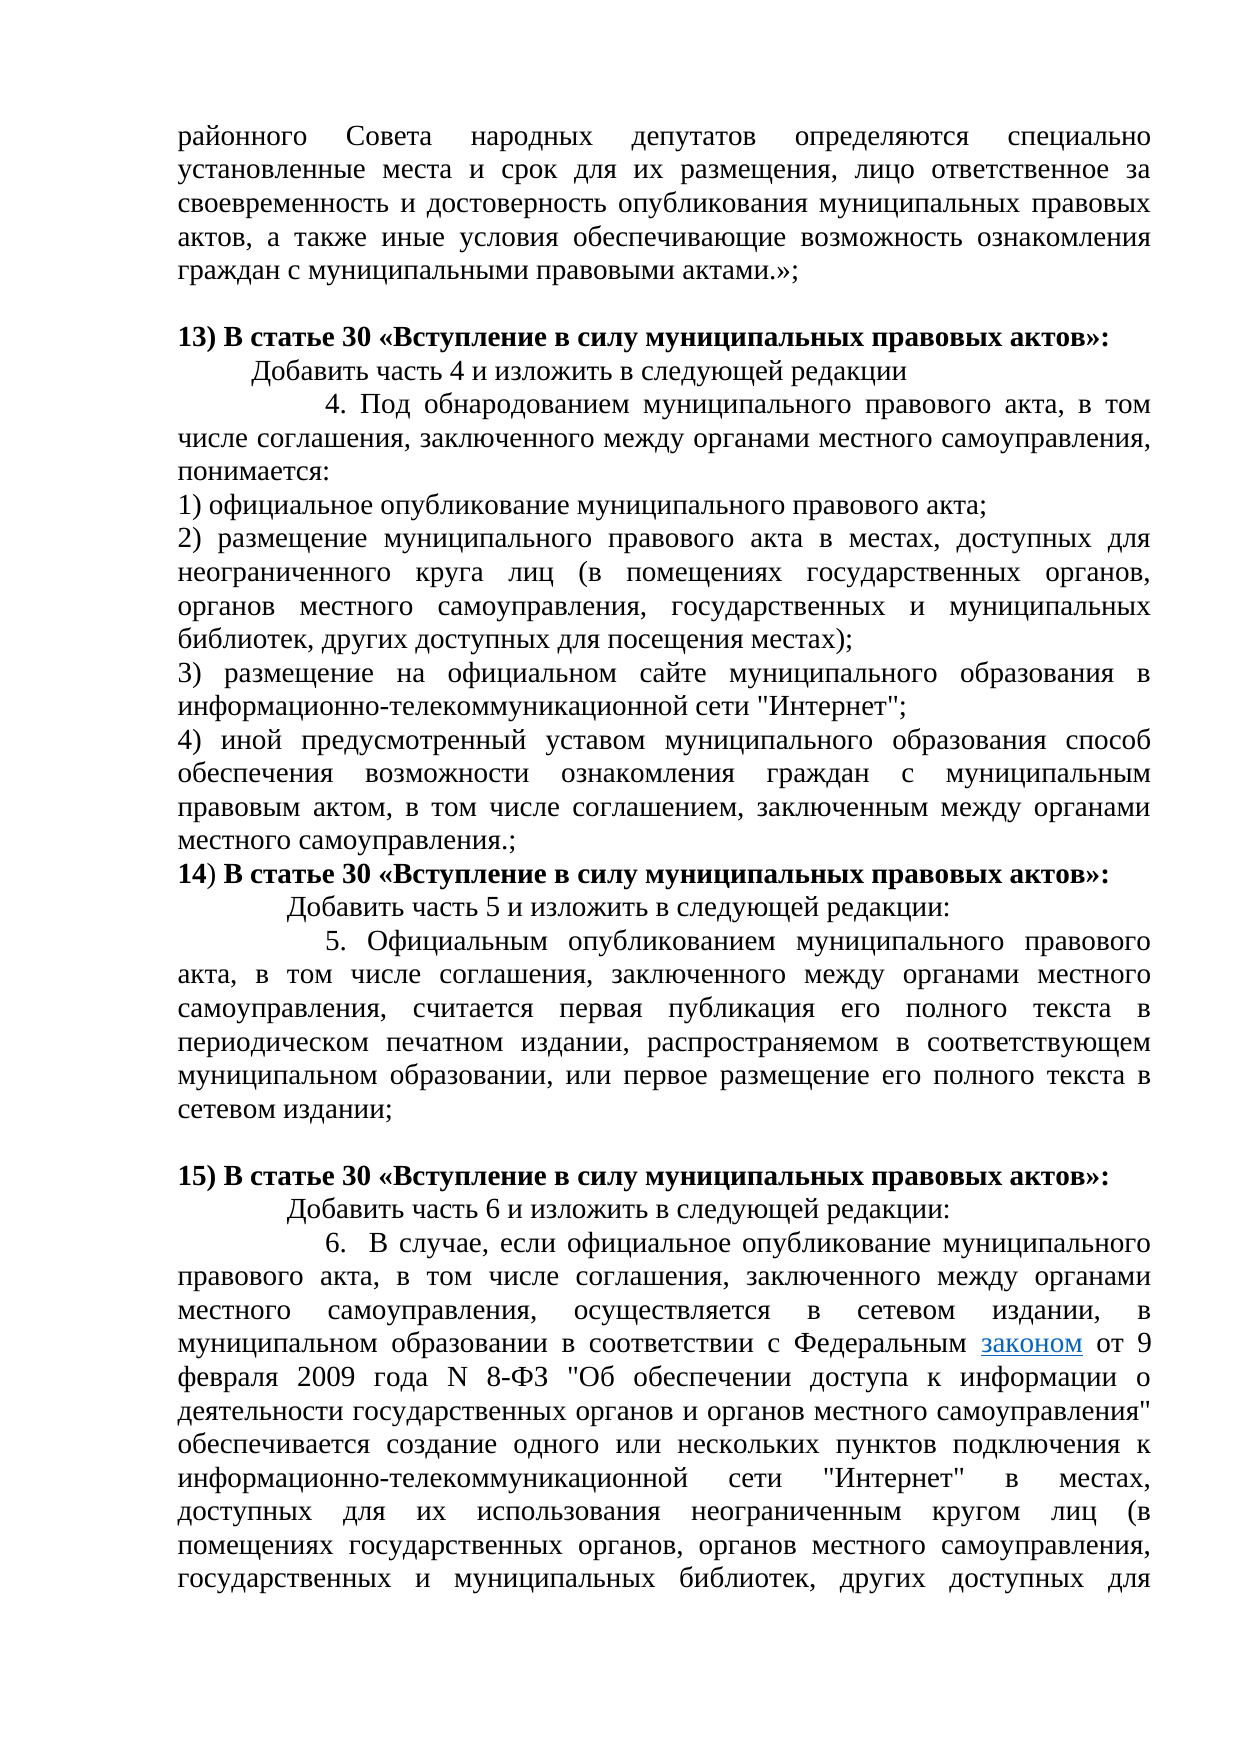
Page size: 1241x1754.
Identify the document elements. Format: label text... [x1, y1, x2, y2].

text 14) В статье 30 «Вступление в силу муниципальных правовых актов»: [177, 856, 1152, 889]
text Добавить часть 4 и изложить в следующей редакции [177, 353, 1152, 386]
text 3) размещение на официальном сайте муниципального образования в информационно-телекоммуникационной сети "Интернет"; [177, 655, 1152, 722]
text 1) официальное опубликование муниципального правового акта; [177, 487, 1152, 521]
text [177, 118, 1152, 286]
text 4. Под обнародованием муниципального правового акта, в том числе соглашения, заключенного между органами местного самоуправления, понимается: [177, 386, 1152, 487]
text 5. Официальным опубликованием муниципального правового акта, в том числе соглашения, заключенного между органами местного самоуправления, считается первая публикация его полного текста в периодическом печатном издании, распространяемом в соответствующем муниципальном образовании, или первое размещение его полного текста в сетевом издании; [177, 923, 1152, 1124]
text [177, 1225, 1152, 1594]
text 2) размещение муниципального правового акта в местах, доступных для неограниченного круга лиц (в помещениях государственных органов, органов местного самоуправления, государственных и муниципальных библиотек, других доступных для посещения местах); [177, 521, 1152, 655]
text Добавить часть 5 и изложить в следующей редакции: [177, 889, 1152, 923]
text 13) В статье 30 «Вступление в силу муниципальных правовых актов»: [177, 319, 1152, 353]
text 4) иной предусмотренный уставом муниципального образования способ обеспечения возможности ознакомления граждан с муниципальным правовым актом, в том числе соглашением, заключенным между органами местного самоуправления.; [177, 722, 1152, 856]
text Добавить часть 6 и изложить в следующей редакции: [177, 1191, 1152, 1225]
text 15) В статье 30 «Вступление в силу муниципальных правовых актов»: [177, 1158, 1152, 1191]
